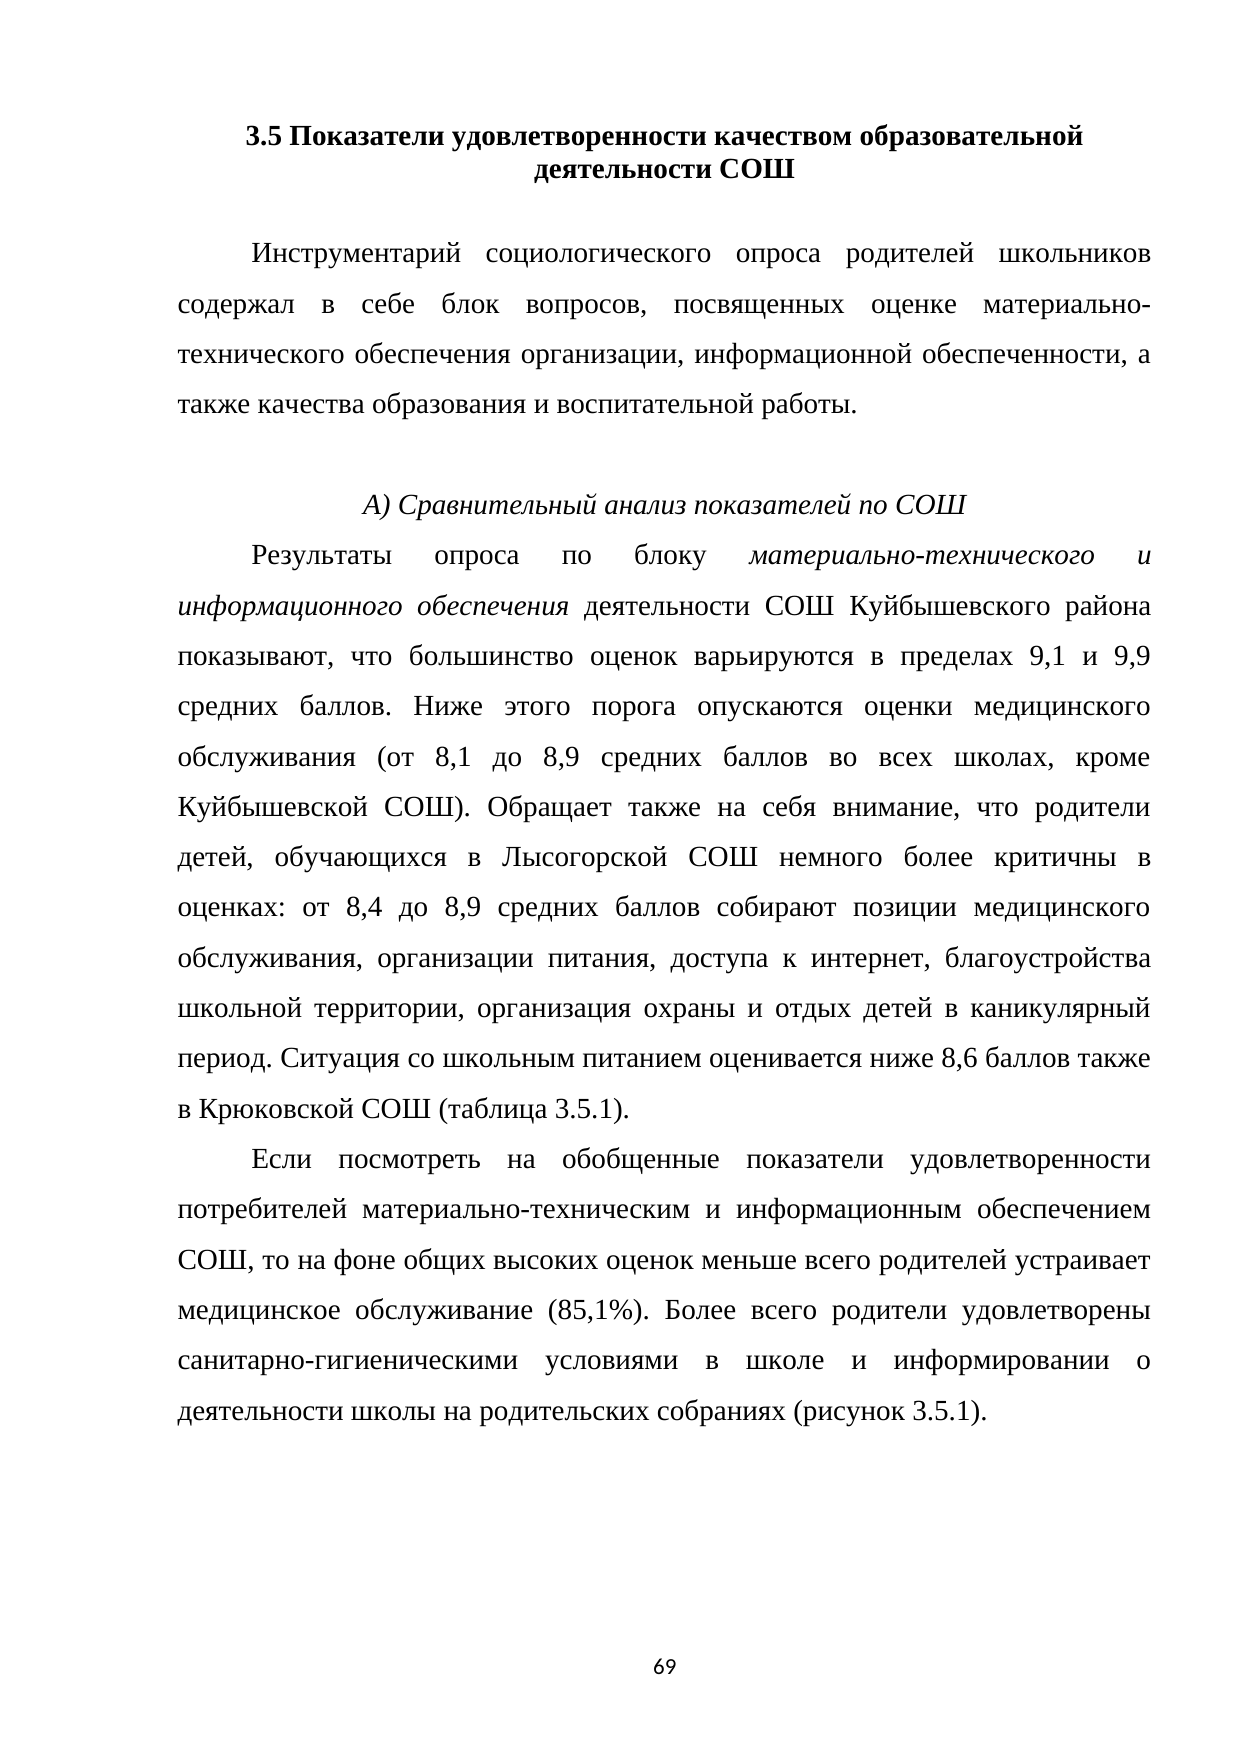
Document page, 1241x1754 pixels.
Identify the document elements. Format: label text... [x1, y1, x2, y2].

text Инструментарий социологического опроса родителей школьников содержал в себе блок вопросов, посвященных оценке материально-технического обеспечения организации, информационной обеспеченности, а также качества образования и воспитательной работы. [177, 236, 1152, 420]
subtitle 3.5 Показатели удовлетворенности качеством образовательной деятельности СОШ [177, 118, 1152, 185]
list А) Сравнительный анализ показателей по СОШ [177, 487, 1152, 521]
text Результаты опроса по блоку материально-технического и информационного обеспечения деятельности СОШ Куйбышевского района показывают, что большинство оценок варьируются в пределах 9,1 и 9,9 средних баллов. Ниже этого порога опускаются оценки медицинского обслуживания (от 8,1 до 8,9 средних баллов во всех школах, кроме Куйбышевской СОШ). Обращает также на себя внимание, что родители детей, обучающихся в Лысогорской СОШ немного более критичны в оценках: от 8,4 до 8,9 средних баллов собирают позиции медицинского обслуживания, организации питания, доступа к интернет, благоустройства школьной территории, организация охраны и отдых детей в каникулярный период. Ситуация со школьным питанием оценивается ниже 8,6 баллов также в Крюковской СОШ (таблица 3.5.1). [177, 537, 1152, 1124]
text Если посмотреть на обобщенные показатели удовлетворенности потребителей материально-техническим и информационным обеспечением СОШ, то на фоне общих высоких оценок меньше всего родителей устраивает медицинское обслуживание (85,1%). Более всего родители удовлетворены санитарно-гигиеническими условиями в школе и информировании о деятельности школы на родительских собраниях (рисунок 3.5.1). [177, 1141, 1152, 1426]
